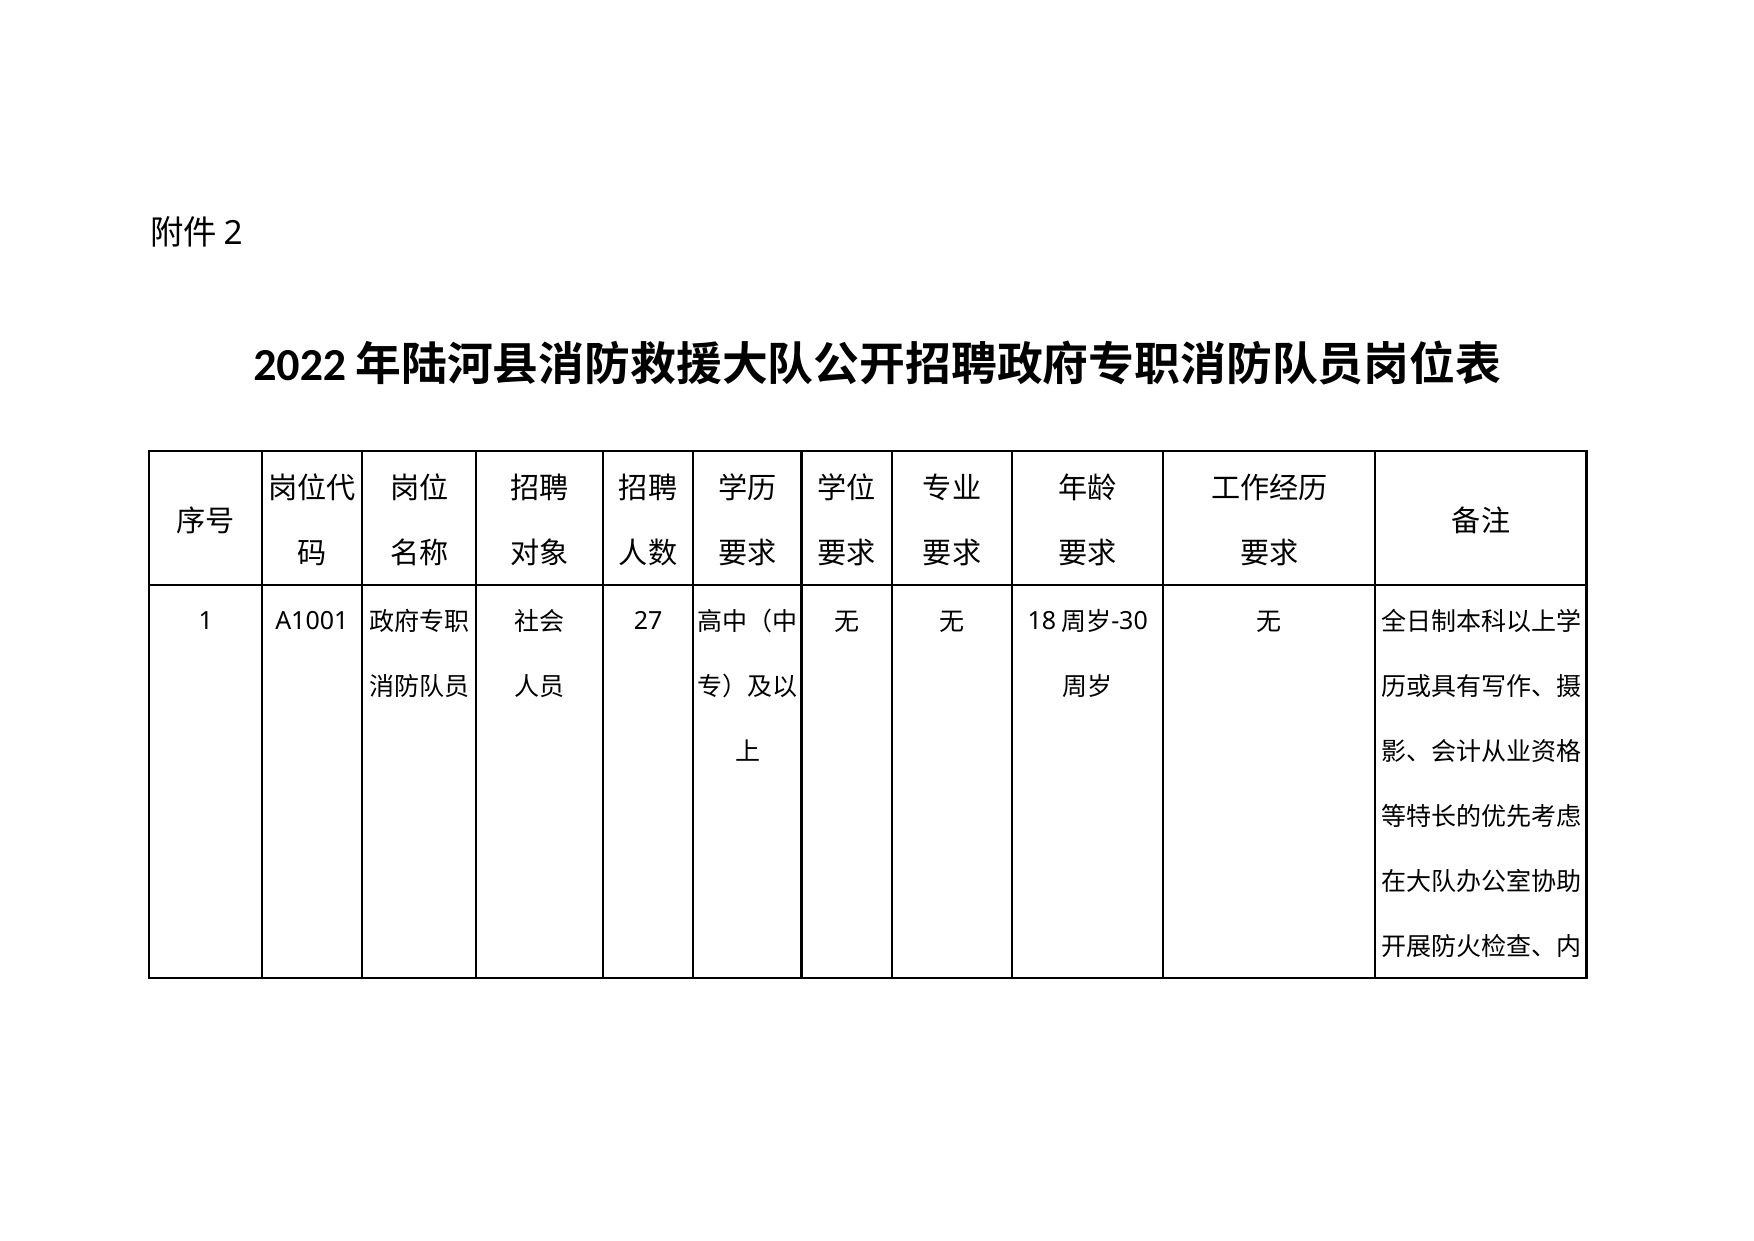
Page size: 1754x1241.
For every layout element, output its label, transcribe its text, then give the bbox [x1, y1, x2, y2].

text 附件2 [150, 198, 1604, 263]
table_header 年龄 要求 [1013, 452, 1162, 583]
table_cell 18周岁-30周岁 [1013, 586, 1162, 977]
table_header 招聘人数 [604, 452, 692, 583]
table_cell 政府专职消防队员 [363, 586, 475, 977]
table_header 岗位代码 [263, 452, 361, 583]
table_header 备注 [1376, 452, 1585, 583]
table_header 学位 要求 [803, 452, 891, 583]
table_cell 无 [1164, 586, 1374, 977]
table_header 岗位 名称 [363, 452, 475, 583]
table_header 招聘 对象 [477, 452, 602, 583]
table_cell 社会 人员 [477, 586, 602, 977]
table_cell 高中（中专）及以上 [694, 586, 800, 977]
table_cell 27 [604, 586, 692, 977]
table_cell A1001 [263, 586, 361, 977]
table_cell 1 [150, 586, 261, 977]
table_header 工作经历 要求 [1164, 452, 1374, 583]
table_header 专业 要求 [893, 452, 1011, 583]
table_cell 无 [893, 586, 1011, 977]
text 2022年陆河县消防救援大队公开招聘政府专职消防队员岗位表 [150, 328, 1604, 394]
table_header 序号 [150, 452, 261, 583]
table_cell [1376, 586, 1585, 977]
table_cell 无 [803, 586, 891, 977]
table_header 学历 要求 [694, 452, 800, 583]
